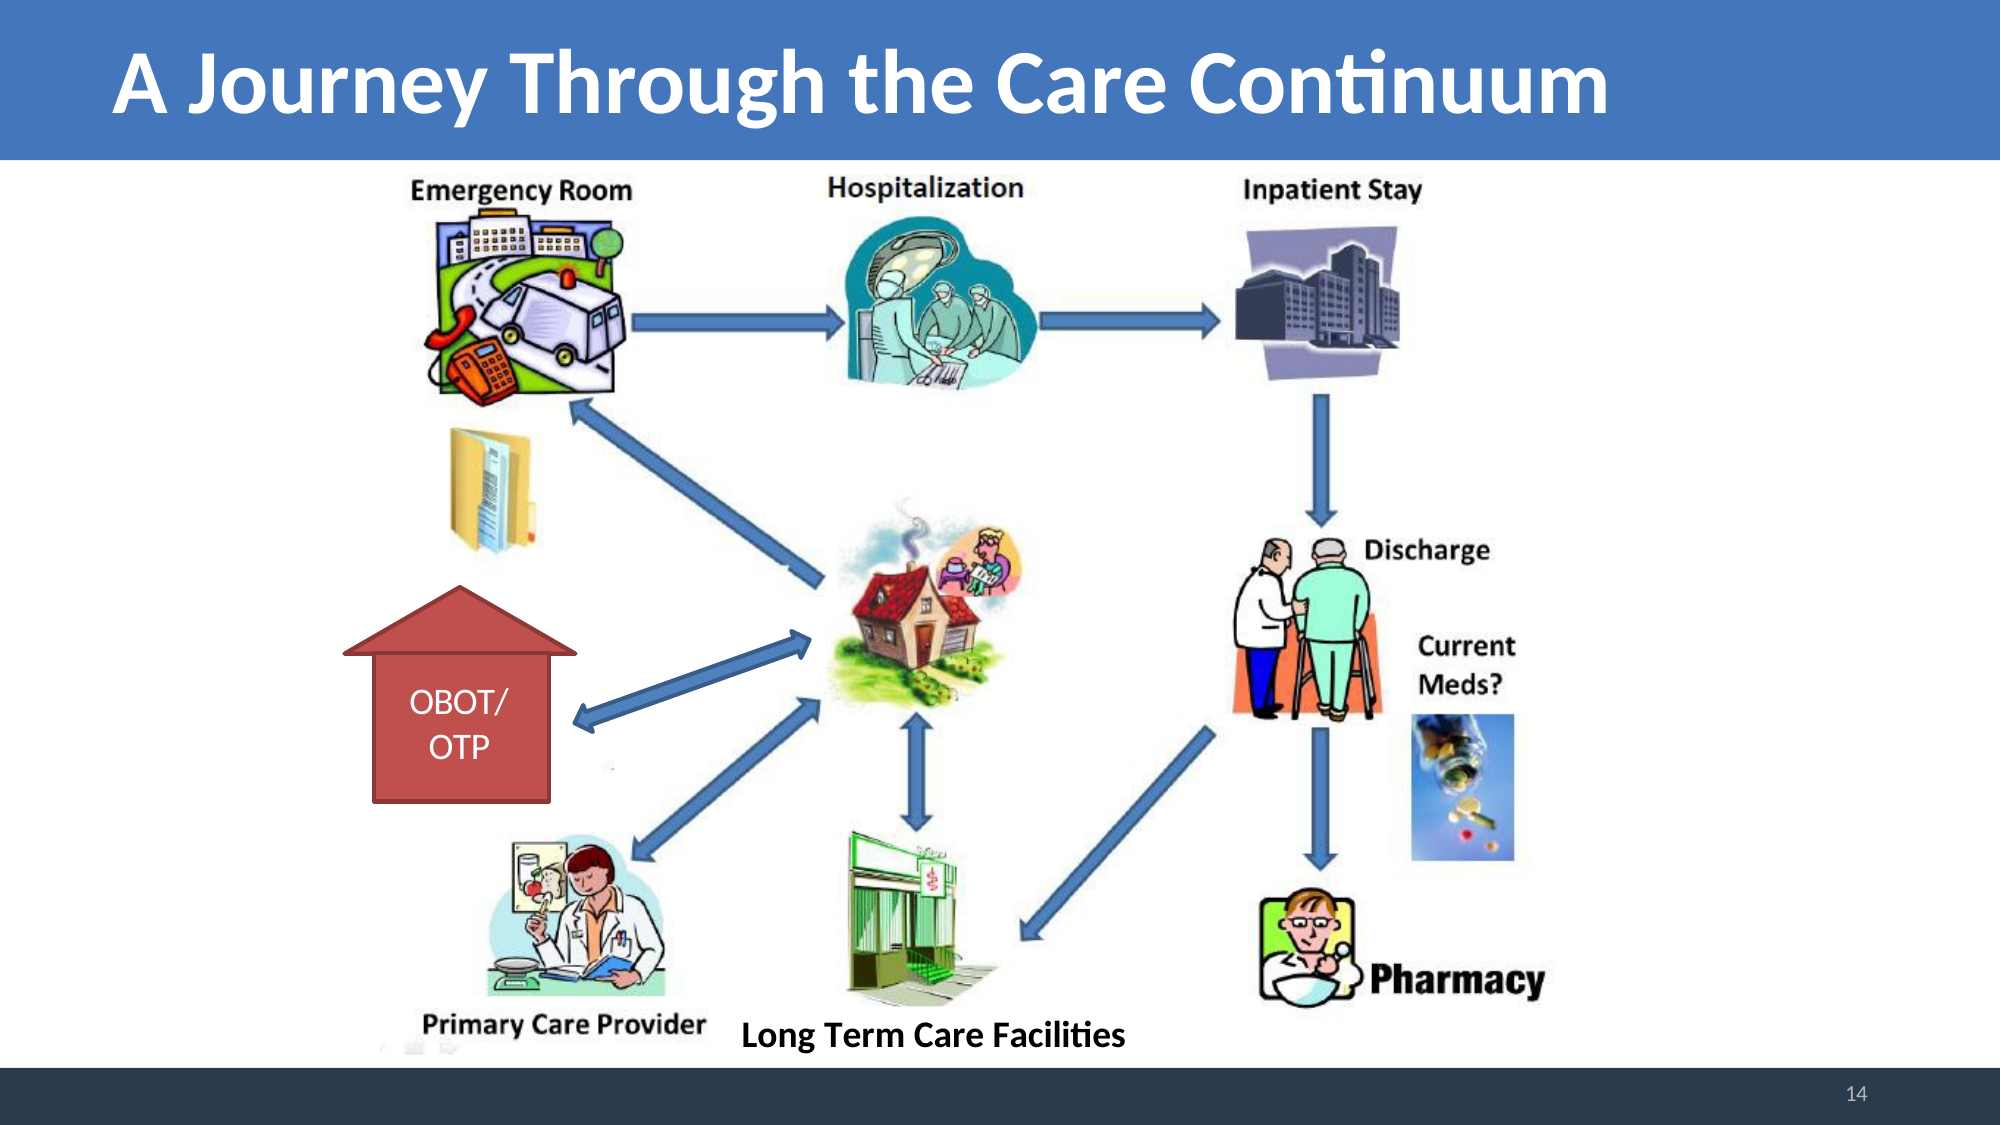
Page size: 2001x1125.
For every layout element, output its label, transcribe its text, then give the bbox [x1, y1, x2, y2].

picture [380, 174, 1554, 1011]
text Long Term Care Facilities [116, 1011, 1751, 1057]
text 14 [0, 1079, 1868, 1107]
